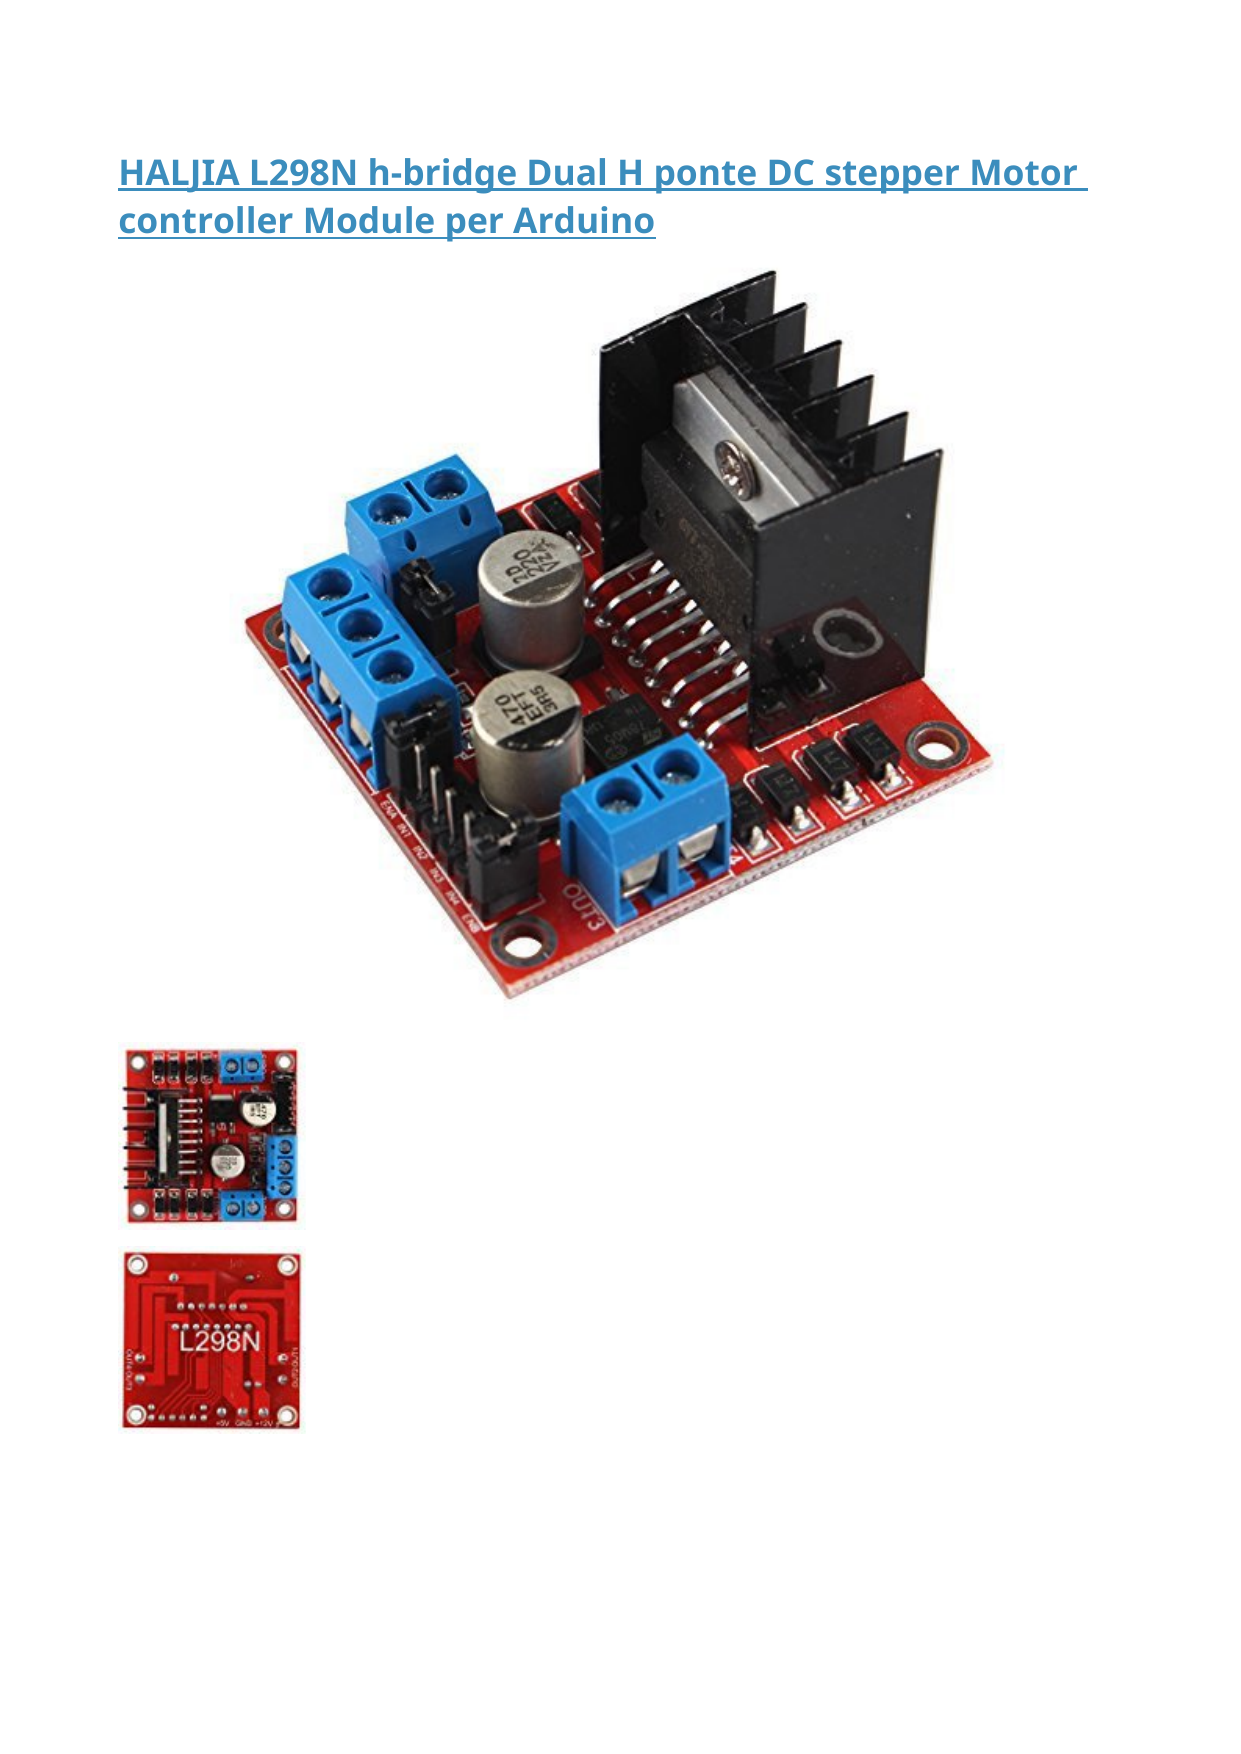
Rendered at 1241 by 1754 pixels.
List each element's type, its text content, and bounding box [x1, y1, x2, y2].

picture [229, 244, 1011, 1026]
picture [118, 1042, 306, 1230]
text HALJIA L298N h-bridge Dual H ponte DC stepper Motor controller Module per Arduino [118, 148, 1122, 244]
picture [118, 1246, 306, 1434]
